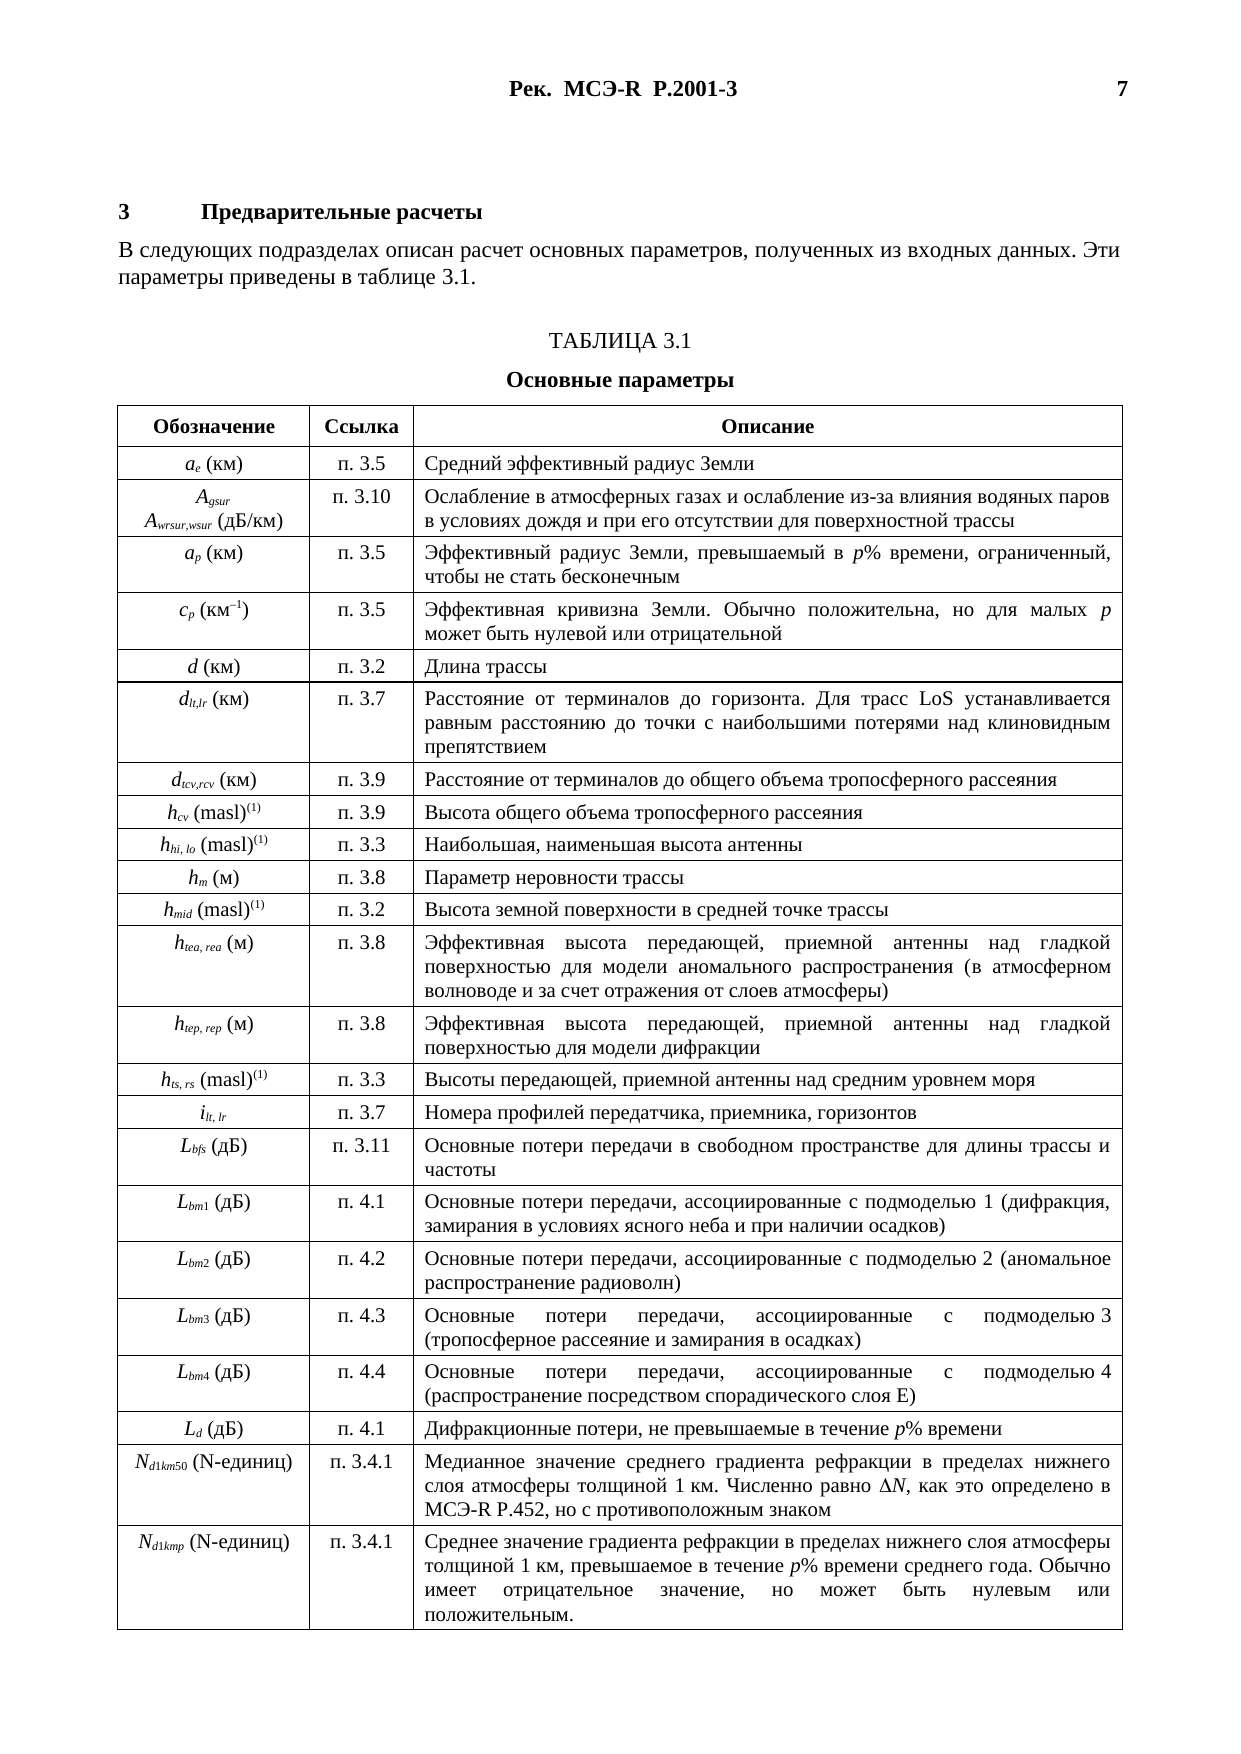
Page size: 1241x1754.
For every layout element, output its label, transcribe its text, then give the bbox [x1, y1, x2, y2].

table_cell Эффективная высота передающей, приемной антенны над гладкой поверхностью для модели дифракции [414, 1007, 1122, 1063]
table_cell dtcv,rcv (км) [118, 763, 309, 795]
table_cell Эффективная высота передающей, приемной антенны над гладкой поверхностью для модели аномального распространения (в атмосферном волноводе и за счет отражения от слоев атмосферы) [414, 926, 1122, 1006]
table_cell п. 3.2 [310, 894, 413, 925]
table_cell Nd1kmp (N-единиц) [118, 1526, 309, 1629]
table_header Описание [414, 406, 1122, 446]
table_cell п. 3.2 [310, 650, 413, 681]
table_cell п. 3.4.1 [310, 1526, 413, 1629]
table_cell Средний эффективный радиус Земли [414, 447, 1122, 479]
table_cell Agsur Awrsur,wsur (дБ/км) [118, 480, 309, 536]
table_header Ссылка [310, 406, 413, 446]
table_cell Основные потери передачи, ассоциированные с подмоделью 4 (распространение посредством спорадического слоя E) [414, 1356, 1122, 1411]
table_cell п. 4.4 [310, 1356, 413, 1411]
table_cell Дифракционные потери, не превышаемые в течение p% времени [414, 1412, 1122, 1444]
table_cell Основные потери передачи, ассоциированные с подмоделью 3 (тропосферное рассеяние и замирания в осадках) [414, 1299, 1122, 1354]
table_cell п. 4.1 [310, 1412, 413, 1444]
table_cell п. 4.2 [310, 1242, 413, 1298]
table_cell п. 4.3 [310, 1299, 413, 1354]
table_cell Номера профилей передатчика, приемника, горизонтов [414, 1096, 1122, 1128]
table_cell п. 3.7 [310, 1096, 413, 1128]
table_cell Lbm2 (дБ) [118, 1242, 309, 1298]
table_cell Высоты передающей, приемной антенны над средним уровнем моря [414, 1064, 1122, 1095]
table_cell Длина трассы [414, 650, 1122, 681]
table_cell Основные потери передачи в свободном пространстве для длины трассы и частоты [414, 1129, 1122, 1184]
table_cell Эффективная кривизна Земли. Обычно положительна, но для малых p может быть нулевой или отрицательной [414, 593, 1122, 649]
table_cell Высота общего объема тропосферного рассеяния [414, 796, 1122, 827]
table_cell Lbm1 (дБ) [118, 1186, 309, 1241]
table_cell Основные потери передачи, ассоциированные с подмоделью 2 (аномальное распространение радиоволн) [414, 1242, 1122, 1298]
table_cell Расстояние от терминалов до горизонта. Для трасс LoS устанавливается равным расстоянию до точки с наибольшими потерями над клиновидным препятствием [414, 683, 1122, 762]
table_cell Среднее значение градиента рефракции в пределах нижнего слоя атмосферы толщиной 1 км, превышаемое в течение p% времени среднего года. Обычно имеет отрицательное значение, но может быть нулевым или положительным. [414, 1526, 1122, 1629]
table_cell п. 3.5 [310, 593, 413, 649]
table_cell Наибольшая, наименьшая высота антенны [414, 829, 1122, 860]
table_cell ap (км) [118, 537, 309, 592]
table_cell п. 3.5 [310, 447, 413, 479]
table_cell п. 3.3 [310, 1064, 413, 1095]
table_cell п. 4.1 [310, 1186, 413, 1241]
table_cell hm (м) [118, 861, 309, 893]
table_cell п. 3.8 [310, 861, 413, 893]
table_cell п. 3.11 [310, 1129, 413, 1184]
subtitle 3 Предварительные расчеты [118, 198, 1122, 224]
table_cell п. 3.8 [310, 1007, 413, 1063]
table_cell htep, rep (м) [118, 1007, 309, 1063]
table_cell hhi, lo (masl)(1) [118, 829, 309, 860]
table_cell Ld (дБ) [118, 1412, 309, 1444]
table_cell hcv (masl)(1) [118, 796, 309, 827]
table_cell Nd1km50 (N-единиц) [118, 1445, 309, 1524]
table_cell п. 3.7 [310, 683, 413, 762]
table_cell Параметр неровности трассы [414, 861, 1122, 893]
table_cell п. 3.8 [310, 926, 413, 1006]
table_cell п. 3.5 [310, 537, 413, 592]
table_cell ae (км) [118, 447, 309, 479]
table_cell Расстояние от терминалов до общего объема тропосферного рассеяния [414, 763, 1122, 795]
table_cell ilt, lr [118, 1096, 309, 1128]
table_cell cp (км–1) [118, 593, 309, 649]
text В следующих подразделах описан расчет основных параметров, полученных из входных данных. Эти параметры приведены в таблице 3.1. [118, 237, 1122, 289]
table_header Обозначение [118, 406, 309, 446]
table_cell dlt,lr (км) [118, 683, 309, 762]
table_cell п. 3.9 [310, 763, 413, 795]
table_cell п. 3.3 [310, 829, 413, 860]
table_cell htea, rea (м) [118, 926, 309, 1006]
table_cell d (км) [118, 650, 309, 681]
table_cell п. 3.10 [310, 480, 413, 536]
table_cell Lbfs (дБ) [118, 1129, 309, 1184]
table_cell Эффективный радиус Земли, превышаемый в p% времени, ограниченный, чтобы не стать бесконечным [414, 537, 1122, 592]
table_cell Основные потери передачи, ассоциированные с подмоделью 1 (дифракция, замирания в условиях ясного неба и при наличии осадков) [414, 1186, 1122, 1241]
table_cell п. 3.4.1 [310, 1445, 413, 1524]
table_cell hts, rs (masl)(1) [118, 1064, 309, 1095]
table_cell hmid (masl)(1) [118, 894, 309, 925]
table_cell Ослабление в атмосферных газах и ослабление из-за влияния водяных паров в условиях дождя и при его отсутствии для поверхностной трассы [414, 480, 1122, 536]
table_cell Высота земной поверхности в средней точке трассы [414, 894, 1122, 925]
title Основные параметры [118, 366, 1122, 392]
table_cell п. 3.9 [310, 796, 413, 827]
table_cell Lbm3 (дБ) [118, 1299, 309, 1354]
table_cell Медианное значение среднего градиента рефракции в пределах нижнего слоя атмосферы толщиной 1 км. Численно равно N, как это определено в МСЭ-R P.452, но с противоположным знаком [414, 1445, 1122, 1524]
text ТАБЛИЦА 3.1 [118, 327, 1122, 353]
table_cell Lbm4 (дБ) [118, 1356, 309, 1411]
